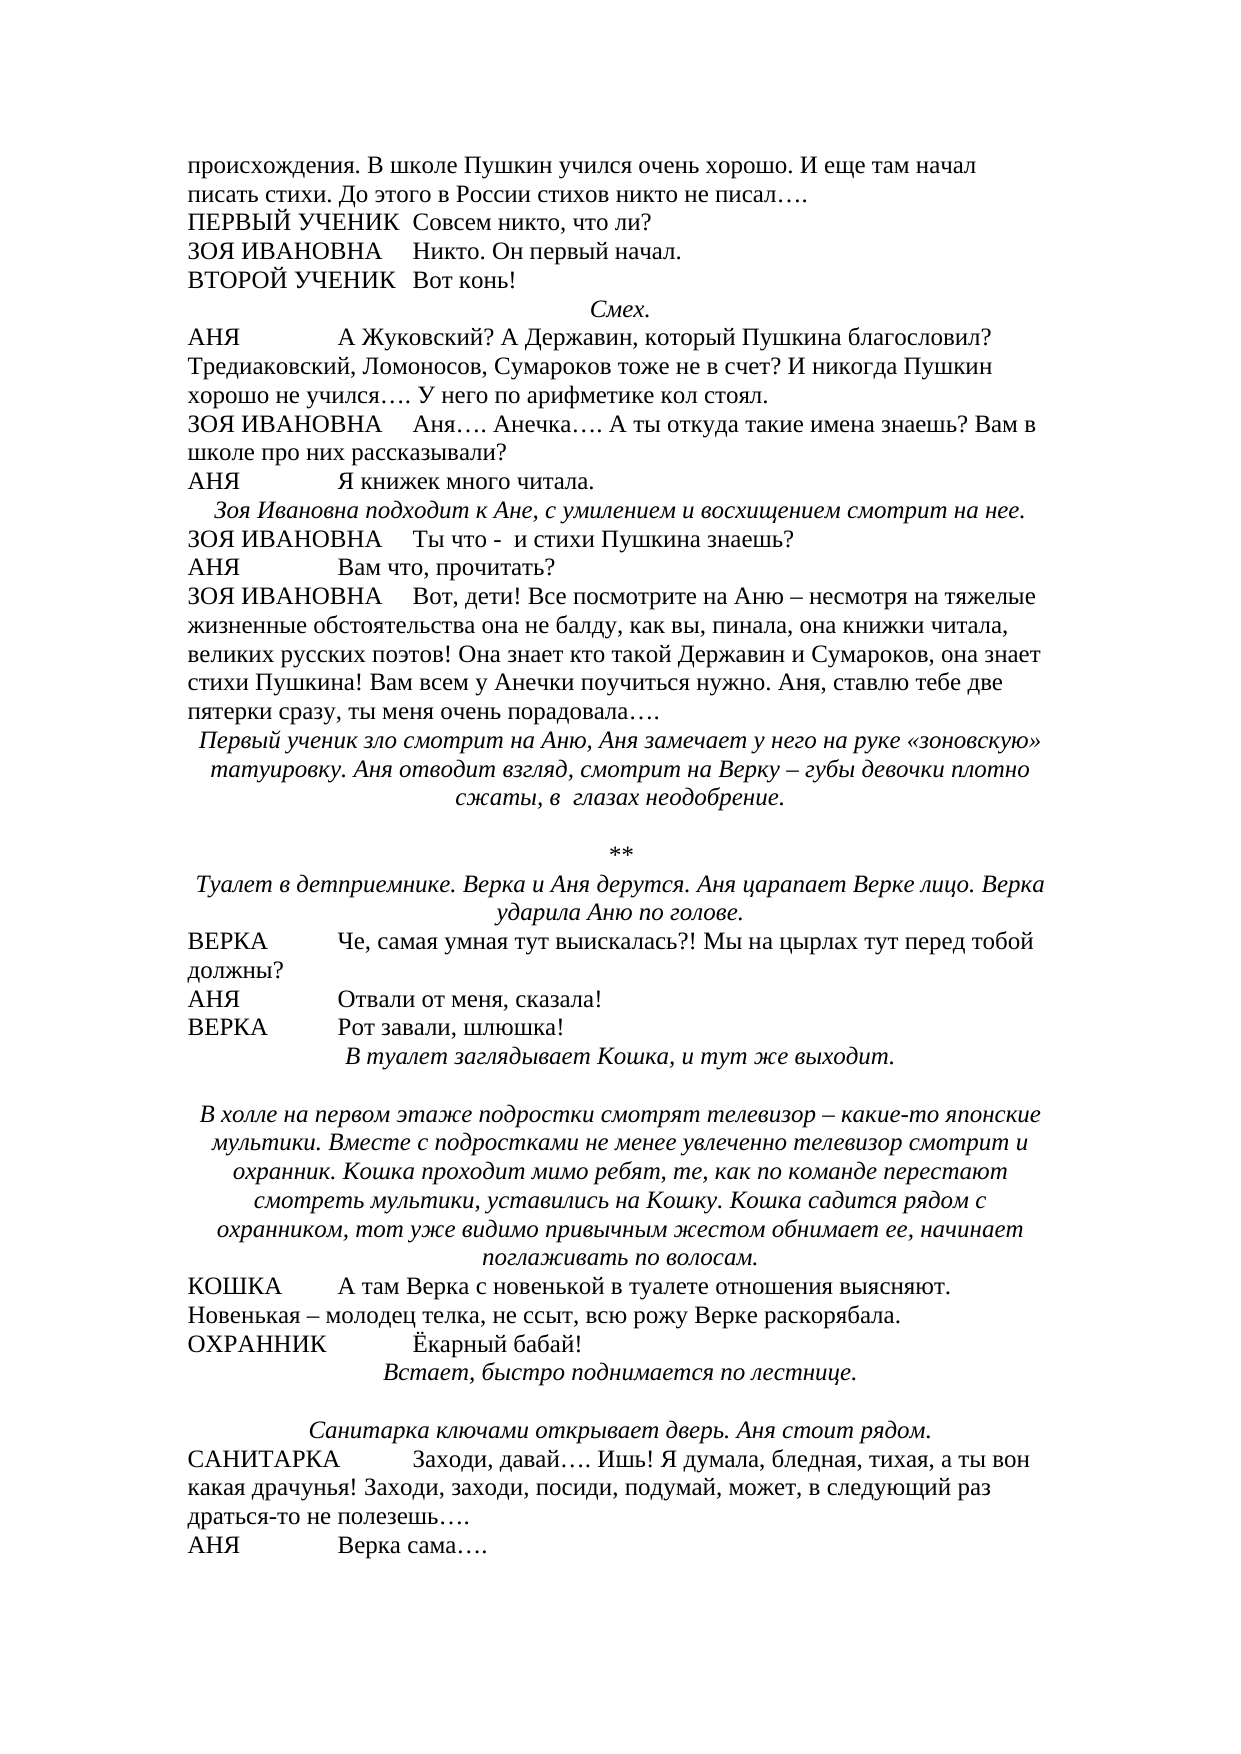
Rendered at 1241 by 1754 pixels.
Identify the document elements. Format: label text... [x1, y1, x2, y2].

text Санитарка ключами открывает дверь. Аня стоит рядом. [187, 1415, 1053, 1444]
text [187, 150, 1053, 207]
text В холле на первом этаже подростки смотрят телевизор – какие-то японские мультики. Вместе с подростками не менее увлеченно телевизор смотрит и охранник. Кошка проходит мимо ребят, те, как по команде перестают смотреть мультики, уставились на Кошку. Кошка садится рядом с охранником, тот уже видимо привычным жестом обнимает ее, начинает поглаживать по волосам. [187, 1099, 1053, 1271]
text Смех. [187, 294, 1053, 322]
text ВЕРКА Рот завали, шлюшка! [187, 1012, 1053, 1041]
text ** [187, 840, 1053, 869]
text АНЯ Я книжек много читала. [187, 466, 1053, 495]
text КОШКА А там Верка с новенькой в туалете отношения выясняют. Новенькая – молодец телка, не ссыт, всю рожу Верке раскорябала. [187, 1271, 1053, 1329]
text В туалет заглядывает Кошка, и тут же выходит. [187, 1041, 1053, 1070]
text ЗОЯ ИВАНОВНА Ты что - и стихи Пушкина знаешь? [187, 524, 1053, 552]
text ВТОРОЙ УЧЕНИК Вот конь! [187, 265, 1053, 294]
text АНЯ Вам что, прочитать? [187, 552, 1053, 581]
text САНИТАРКА Заходи, давай…. Ишь! Я думала, бледная, тихая, а ты вон какая драчунья! Заходи, заходи, посиди, подумай, может, в следующий раз драться-то не полезешь…. [187, 1444, 1053, 1530]
text ВЕРКА Че, самая умная тут выискалась?! Мы на цырлах тут перед тобой должны? [187, 926, 1053, 984]
text ЗОЯ ИВАНОВНА Никто. Он первый начал. [187, 236, 1053, 265]
text АНЯ А Жуковский? А Державин, который Пушкина благословил? Тредиаковский, Ломоносов, Сумароков тоже не в счет? И никогда Пушкин хорошо не учился…. У него по арифметике кол стоял. [187, 322, 1053, 409]
text ЗОЯ ИВАНОВНА Аня…. Анечка…. А ты откуда такие имена знаешь? Вам в школе про них рассказывали? [187, 409, 1053, 466]
text ОХРАННИК Ёкарный бабай! [187, 1329, 1053, 1357]
text АНЯ Отвали от меня, сказала! [187, 984, 1053, 1012]
text ПЕРВЫЙ УЧЕНИК Совсем никто, что ли? [187, 207, 1053, 236]
text Первый ученик зло смотрит на Аню, Аня замечает у него на руке «зоновскую» татуировку. Аня отводит взгляд, смотрит на Верку – губы девочки плотно сжаты, в глазах неодобрение. [187, 725, 1053, 811]
text АНЯ Верка сама…. [187, 1530, 1053, 1559]
text Зоя Ивановна подходит к Ане, с умилением и восхищением смотрит на нее. [187, 495, 1053, 524]
text Встает, быстро поднимается по лестнице. [187, 1357, 1053, 1386]
text Туалет в детприемнике. Верка и Аня дерутся. Аня царапает Верке лицо. Верка ударила Аню по голове. [187, 869, 1053, 926]
text ЗОЯ ИВАНОВНА Вот, дети! Все посмотрите на Аню – несмотря на тяжелые жизненные обстоятельства она не балду, как вы, пинала, она книжки читала, великих русских поэтов! Она знает кто такой Державин и Сумароков, она знает стихи Пушкина! Вам всем у Анечки поучиться нужно. Аня, ставлю тебе две пятерки сразу, ты меня очень порадовала…. [187, 581, 1053, 725]
